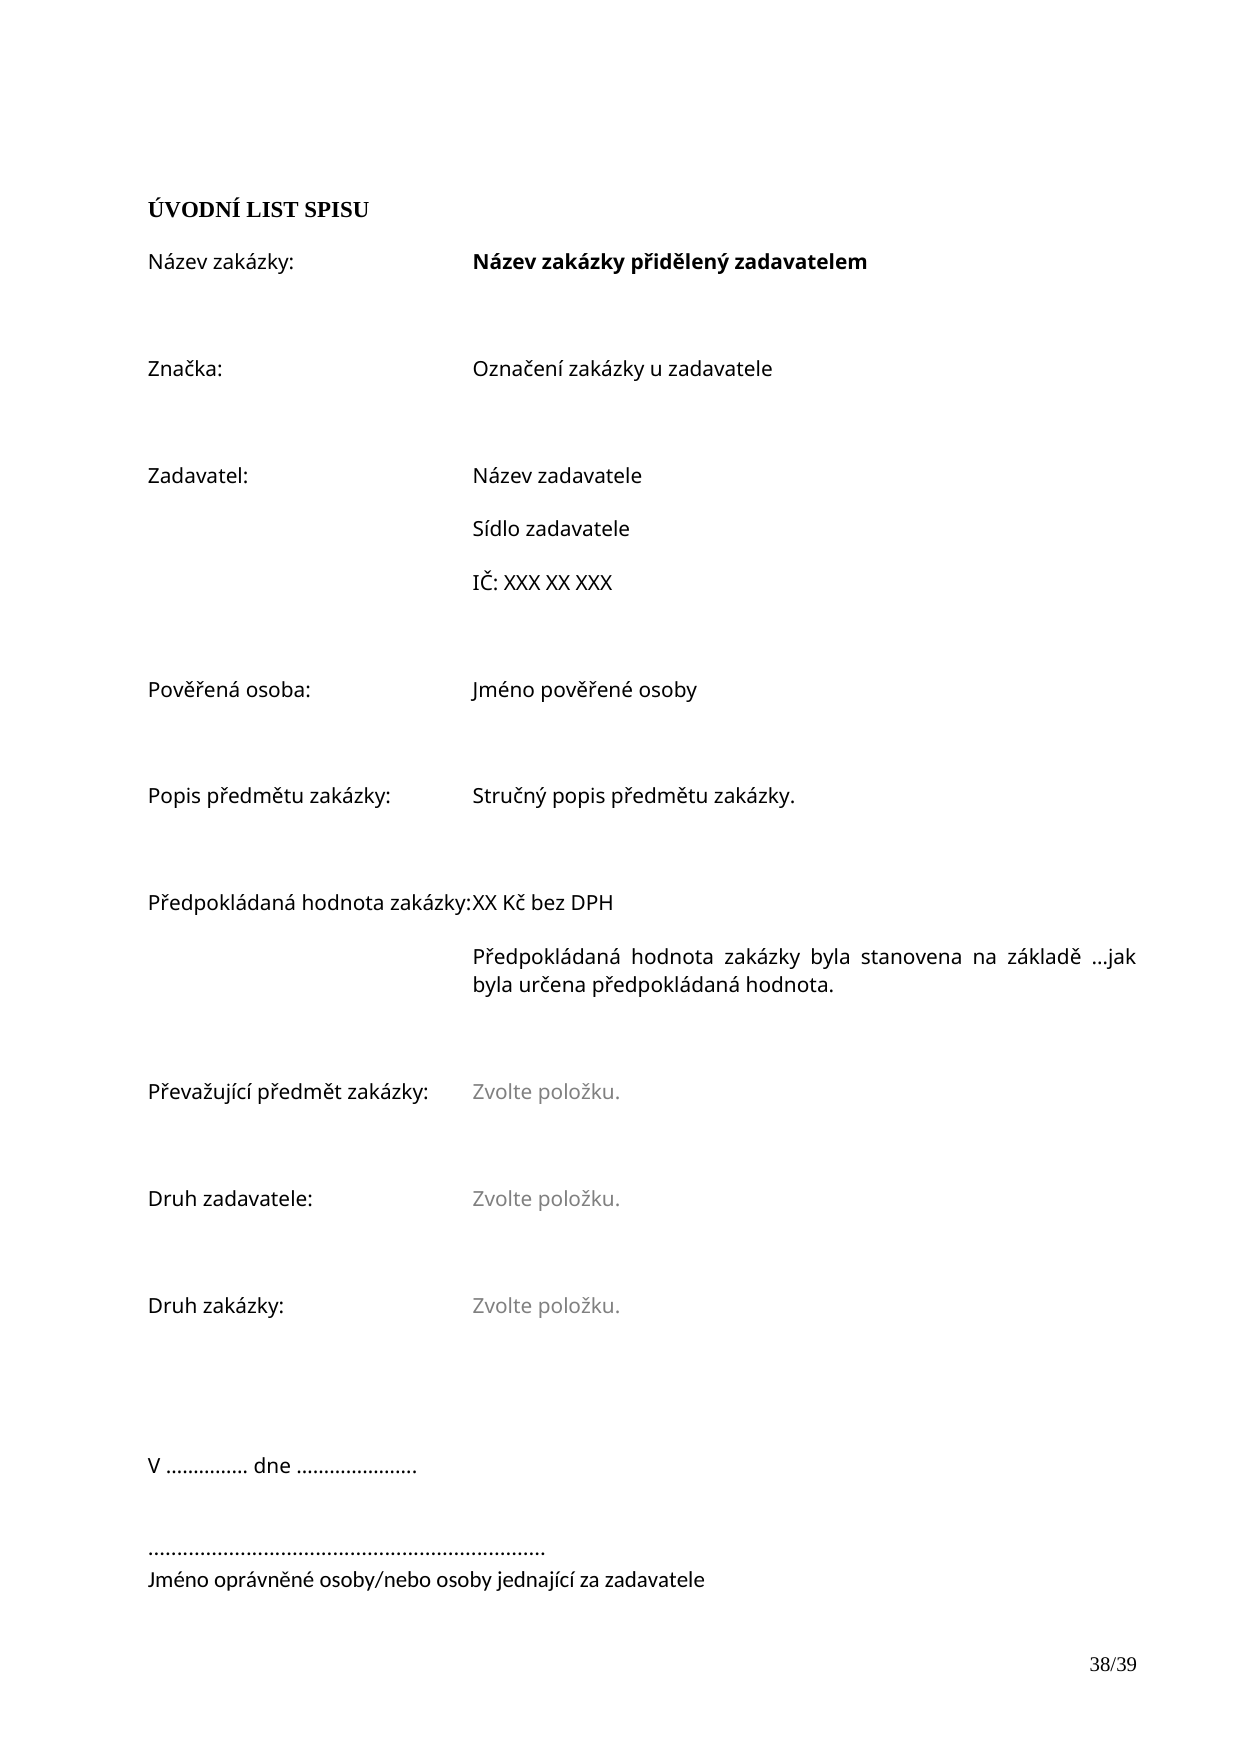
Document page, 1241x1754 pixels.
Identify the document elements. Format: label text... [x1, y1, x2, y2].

text Jméno oprávněné osoby/nebo osoby jednající za zadavatele [148, 1565, 1137, 1593]
text Převažující předmět zakázky: [148, 1077, 1137, 1106]
text Název zakázky: Název zakázky přidělený zadavatelem [148, 247, 1137, 276]
text ..................................................................... [148, 1533, 1137, 1561]
text ÚVODNÍ LIST SPISU [148, 196, 1137, 222]
text Pověřená osoba: Jméno pověřené osoby [148, 675, 1137, 703]
text Druh zadavatele: [148, 1184, 1137, 1212]
text Druh zakázky: [148, 1291, 1137, 1319]
text Sídlo zadavatele [148, 514, 1137, 543]
text V …………… dne …………………. [148, 1451, 1137, 1480]
text Předpokládaná hodnota zakázky byla stanovena na základě …jak byla určena předpokládaná hodnota. [472, 942, 1137, 999]
text Předpokládaná hodnota zakázky: XX Kč bez DPH [148, 888, 1137, 917]
text Popis předmětu zakázky: Stručný popis předmětu zakázky. [148, 782, 1137, 810]
text Značka: Označení zakázky u zadavatele [148, 354, 1137, 382]
text Zadavatel: Název zadavatele [148, 461, 1137, 489]
text IČ: XXX XX XXX [148, 568, 1137, 596]
